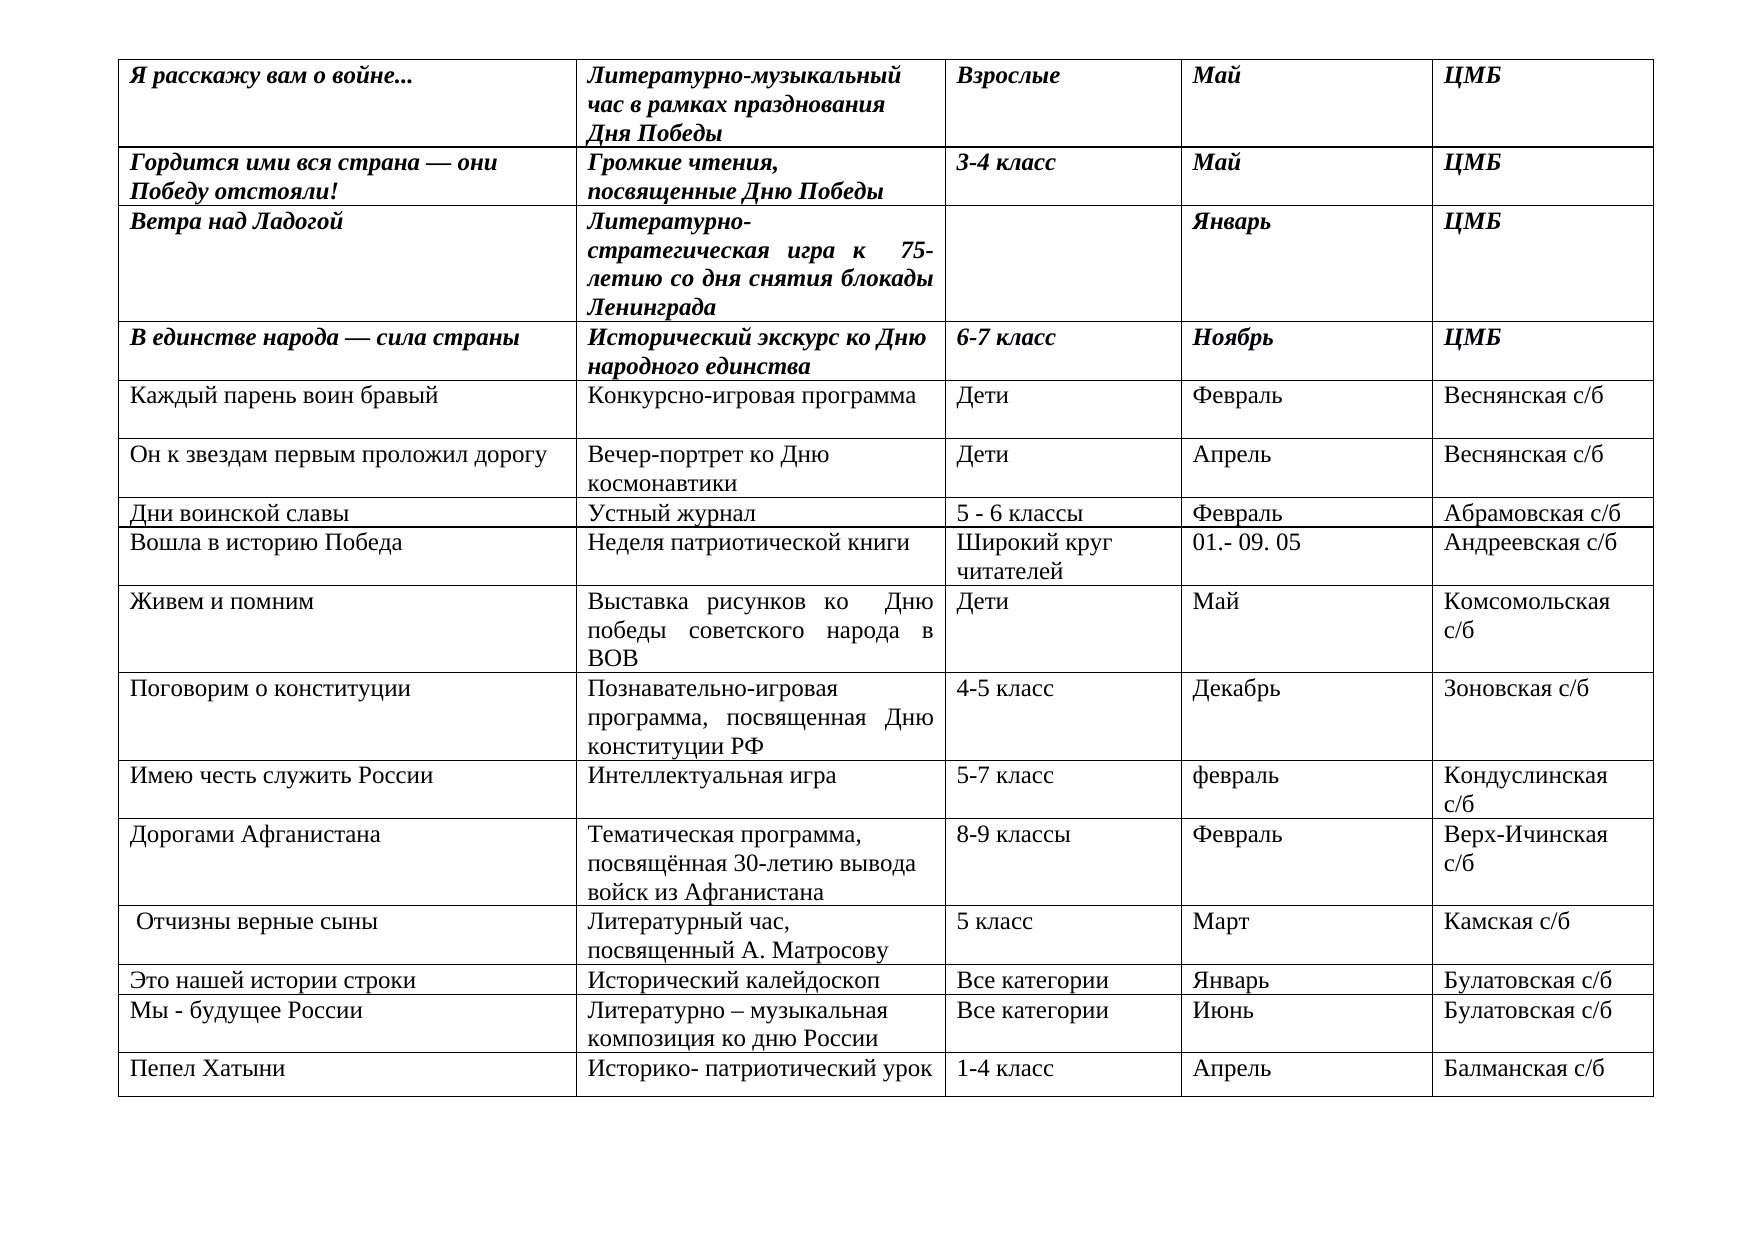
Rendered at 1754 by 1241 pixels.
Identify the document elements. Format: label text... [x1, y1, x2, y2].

table_cell Май [1182, 586, 1432, 672]
table_cell Зоновская с/б [1433, 673, 1653, 759]
table_cell Дорогами Афганистана [119, 819, 576, 905]
table_cell Булатовская с/б [1433, 995, 1653, 1052]
table_cell Булатовская с/б [1433, 965, 1653, 994]
table_cell Это нашей истории строки [119, 965, 576, 994]
table_cell Ветра над Ладогой [119, 206, 576, 321]
table_cell 3-4 класс [946, 148, 1181, 205]
table_cell [946, 206, 1181, 321]
table_cell ЦМБ [1433, 322, 1653, 379]
table_cell Поговорим о конституции [119, 673, 576, 759]
table_cell Тематическая программа, посвящённая 30-летию вывода войск из Афганистана [577, 819, 945, 905]
table_cell Абрамовская с/б [1433, 498, 1653, 526]
table_cell Камская с/б [1433, 906, 1653, 964]
table_cell Андреевская с/б [1433, 528, 1653, 585]
table_cell Кондуслинская с/б [1433, 761, 1653, 818]
table_cell Исторический экскурс ко Дню народного единства [577, 322, 945, 379]
table_cell Познавательно-игровая программа, посвященная Дню конституции РФ [577, 673, 945, 759]
table_cell Январь [1182, 965, 1432, 994]
table_cell Устный журнал [577, 498, 945, 526]
table_cell ЦМБ [1433, 206, 1653, 321]
table_cell Все категории [946, 995, 1181, 1052]
table_cell Январь [1182, 206, 1432, 321]
table_cell Май [1182, 148, 1432, 205]
table_cell В единстве народа — сила страны [119, 322, 576, 379]
table_cell Февраль [1182, 381, 1432, 438]
table_cell Интеллектуальная игра [577, 761, 945, 818]
table_cell 5 - 6 классы [946, 498, 1181, 526]
table_cell Я расскажу вам о войне... [119, 60, 576, 146]
table_cell Живем и помним [119, 586, 576, 672]
table_cell 5 класс [946, 906, 1181, 964]
table_cell 1-4 класс [946, 1053, 1181, 1096]
table_cell Балманская с/б [1433, 1053, 1653, 1096]
table_cell Апрель [1182, 439, 1432, 497]
table_cell Историко- патриотический урок [577, 1053, 945, 1096]
table_cell 6-7 класс [946, 322, 1181, 379]
table_cell Ноябрь [1182, 322, 1432, 379]
table_cell Дети [946, 439, 1181, 497]
table_cell Литературно-стратегическая игра к 75-летию со дня снятия блокады Ленинграда [577, 206, 945, 321]
table_cell Апрель [1182, 1053, 1432, 1096]
table_cell 5-7 класс [946, 761, 1181, 818]
table_cell Взрослые [946, 60, 1181, 146]
table_cell Дети [946, 586, 1181, 672]
table_cell ЦМБ [1433, 60, 1653, 146]
table_cell 4-5 класс [946, 673, 1181, 759]
table_cell февраль [1182, 761, 1432, 818]
table_cell Гордится ими вся страна — они Победу отстояли! [119, 148, 576, 205]
table_cell Июнь [1182, 995, 1432, 1052]
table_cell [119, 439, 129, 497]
table_cell Дети [946, 381, 1181, 438]
table_cell Громкие чтения, посвященные Дню Победы [577, 148, 945, 205]
table_cell Пепел Хатыни [119, 1053, 576, 1096]
table_cell Исторический калейдоскоп [577, 965, 945, 994]
table_cell Литературно – музыкальная композиция ко дню России [577, 995, 945, 1052]
table_cell Март [1182, 906, 1432, 964]
table_cell Май [1182, 60, 1432, 146]
table_cell Отчизны верные сыны [119, 906, 576, 964]
table_cell Все категории [946, 965, 1181, 994]
table_cell Широкий круг читателей [946, 528, 1181, 585]
table_cell Веснянская с/б [1433, 381, 1653, 438]
table_cell Вошла в историю Победа [119, 528, 576, 585]
table_cell Каждый парень воин бравый [119, 381, 576, 438]
table_cell Веснянская с/б [1433, 439, 1653, 497]
table_cell Комсомольская с/б [1433, 586, 1653, 672]
table_cell Февраль [1182, 498, 1432, 526]
table_cell Февраль [1182, 819, 1432, 905]
table_cell Литературно-музыкальный час в рамках празднования Дня Победы [577, 60, 945, 146]
table_cell Неделя патриотической книги [577, 528, 945, 585]
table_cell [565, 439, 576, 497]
table_cell Выставка рисунков ко Дню победы советского народа в ВОВ [577, 586, 945, 672]
table_cell Декабрь [1182, 673, 1432, 759]
table_cell Дни воинской славы [119, 498, 576, 526]
table_cell Верх-Ичинская с/б [1433, 819, 1653, 905]
table_cell Имею честь служить России [119, 761, 576, 818]
table_cell 8-9 классы [946, 819, 1181, 905]
table_cell Конкурсно-игровая программа [577, 381, 945, 438]
table_cell Мы - будущее России [119, 995, 576, 1052]
table_cell 01.- 09. 05 [1182, 528, 1432, 585]
table_cell Литературный час, посвященный А. Матросову [577, 906, 945, 964]
table_cell Вечер-портрет ко Дню космонавтики [577, 439, 945, 497]
table_cell ЦМБ [1433, 148, 1653, 205]
